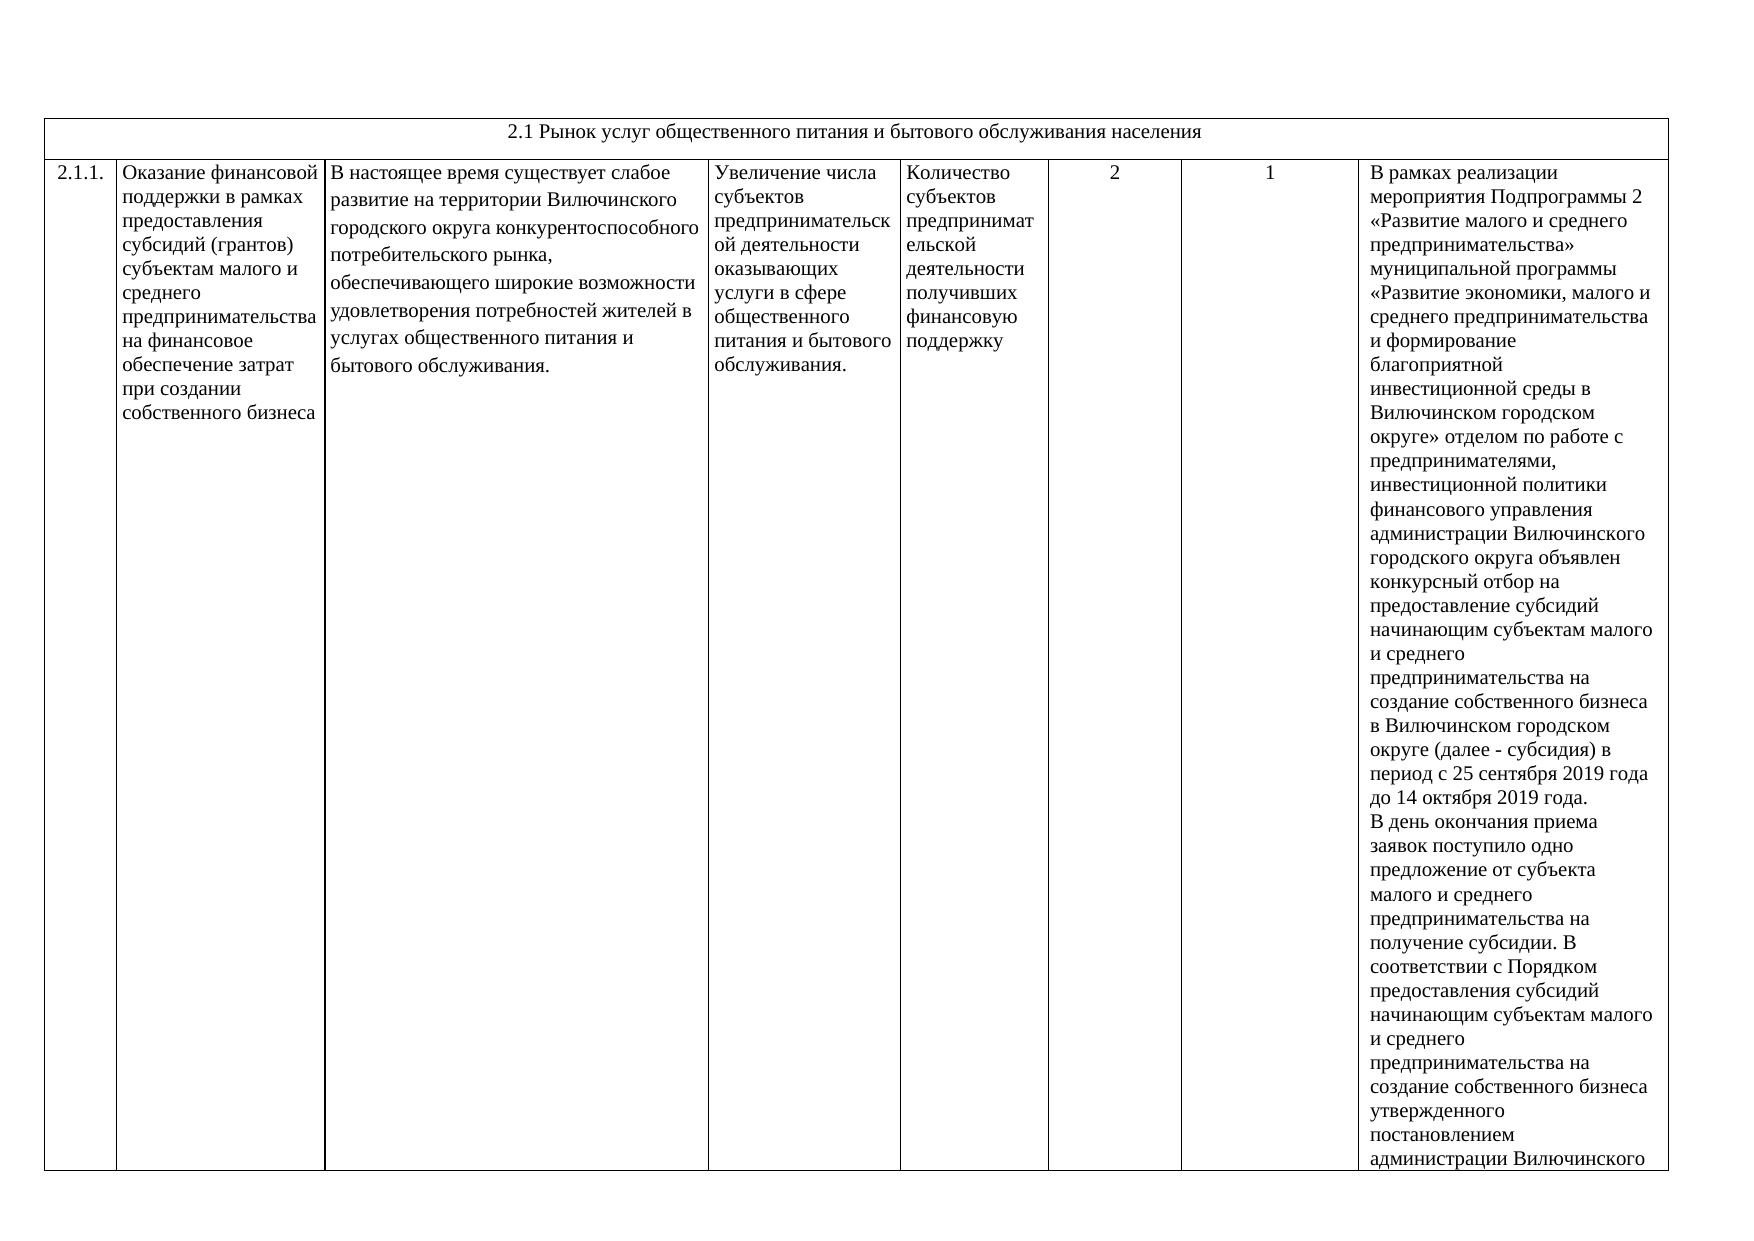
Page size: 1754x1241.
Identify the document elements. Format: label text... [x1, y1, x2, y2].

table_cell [901, 160, 1048, 1170]
table_cell 2 [1049, 160, 1181, 1170]
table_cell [1359, 160, 1668, 1170]
table_cell 1 [1182, 160, 1358, 1170]
table_cell 2.1.1. [45, 160, 116, 1170]
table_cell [326, 160, 708, 1170]
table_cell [709, 160, 900, 1170]
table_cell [117, 160, 324, 1170]
table_cell 2.1 Рынок услуг общественного питания и бытового обслуживания населения [45, 119, 1668, 158]
